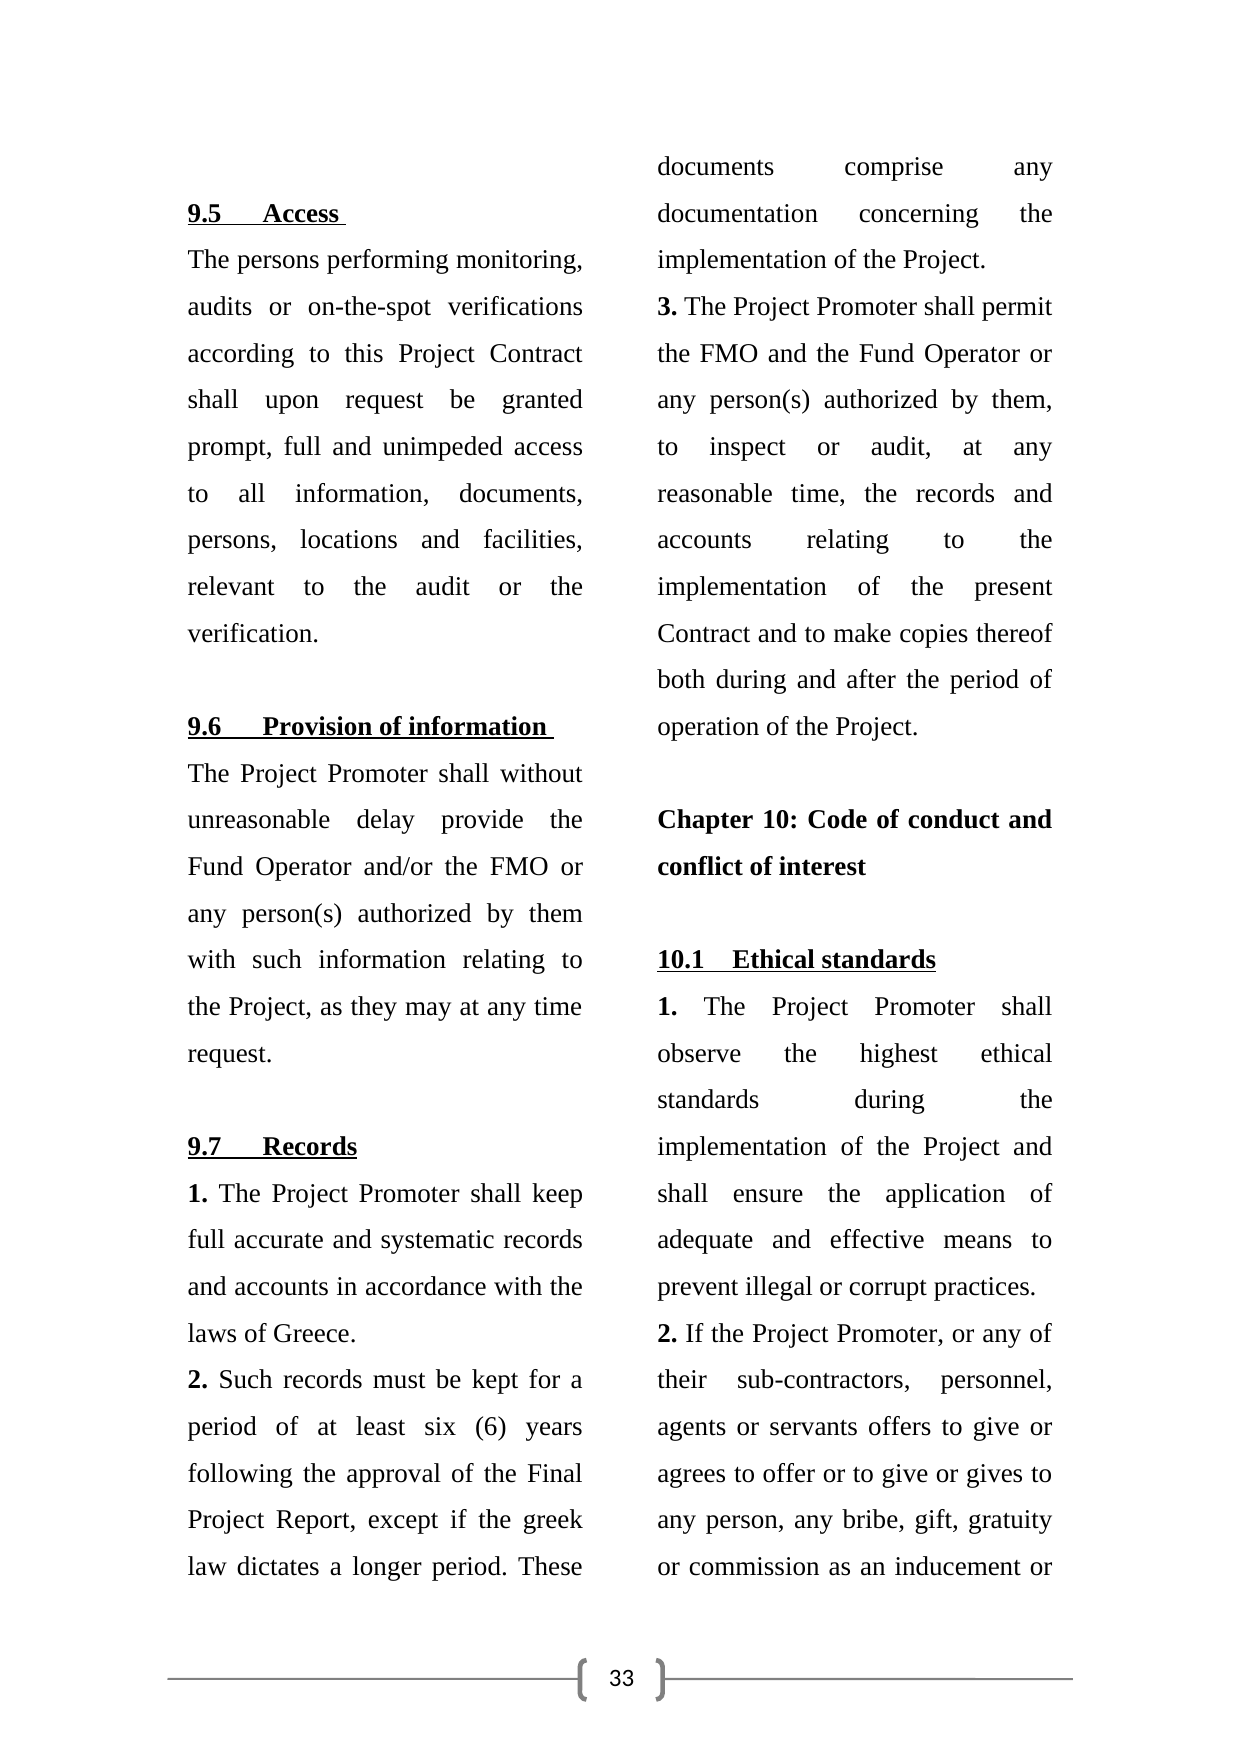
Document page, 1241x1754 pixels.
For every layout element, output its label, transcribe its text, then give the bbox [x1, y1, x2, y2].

text The persons performing monitoring, audits or on-the-spot verifications according to this Project Contract shall upon request be granted prompt, full and unimpeded access to all information, documents, persons, locations and facilities, relevant to the audit or the verification. [187, 243, 583, 648]
text 2. Such records must be kept for a period of at least six (6) years following the approval of the Final Project Report, except if the greek law dictates a longer period. These documents comprise any documentation concerning the implementation of the Project. [187, 1441, 583, 1581]
text 3. The Project Promoter shall permit the FMO and the Fund Operator or any person(s) authorized by them, to inspect or audit, at any reasonable time, the records and accounts relating to the implementation of the present Contract and to make copies thereof both during and after the period of operation of the Project. [657, 290, 1053, 741]
text The Project Promoter shall without unreasonable delay provide the Fund Operator and/or the FMO or any person(s) authorized by them with such information relating to the Project, as they may at any time request. [187, 757, 583, 1068]
text 1. The Project Promoter shall keep full accurate and systematic records and accounts in accordance with the laws of Greece. [187, 1177, 583, 1348]
text 2. Such records must be kept for a period of at least six (6) years following the approval of the Final Project Report, except if the greek law dictates a longer period. These documents comprise any documentation concerning the implementation of the Project. [657, 150, 1053, 274]
subtitle 10.1 Ethical standards [657, 943, 1053, 974]
subtitle 9.6 Provision of information [187, 710, 583, 741]
subtitle Chapter 10: Code of conduct and conflict of interest [657, 803, 1053, 881]
subtitle 9.7 Records [187, 1130, 583, 1161]
text 2. Such records must be kept for a period of at least six (6) years following the approval of the Final Project Report, except if the greek law dictates a longer period. These documents comprise any documentation concerning the implementation of the Project. [187, 1363, 583, 1440]
subtitle 9.5 Access [187, 197, 583, 228]
text 1. The Project Promoter shall observe the highest ethical standards during the implementation of the Project and shall ensure the application of adequate and effective means to prevent illegal or corrupt practices. [657, 990, 1053, 1301]
